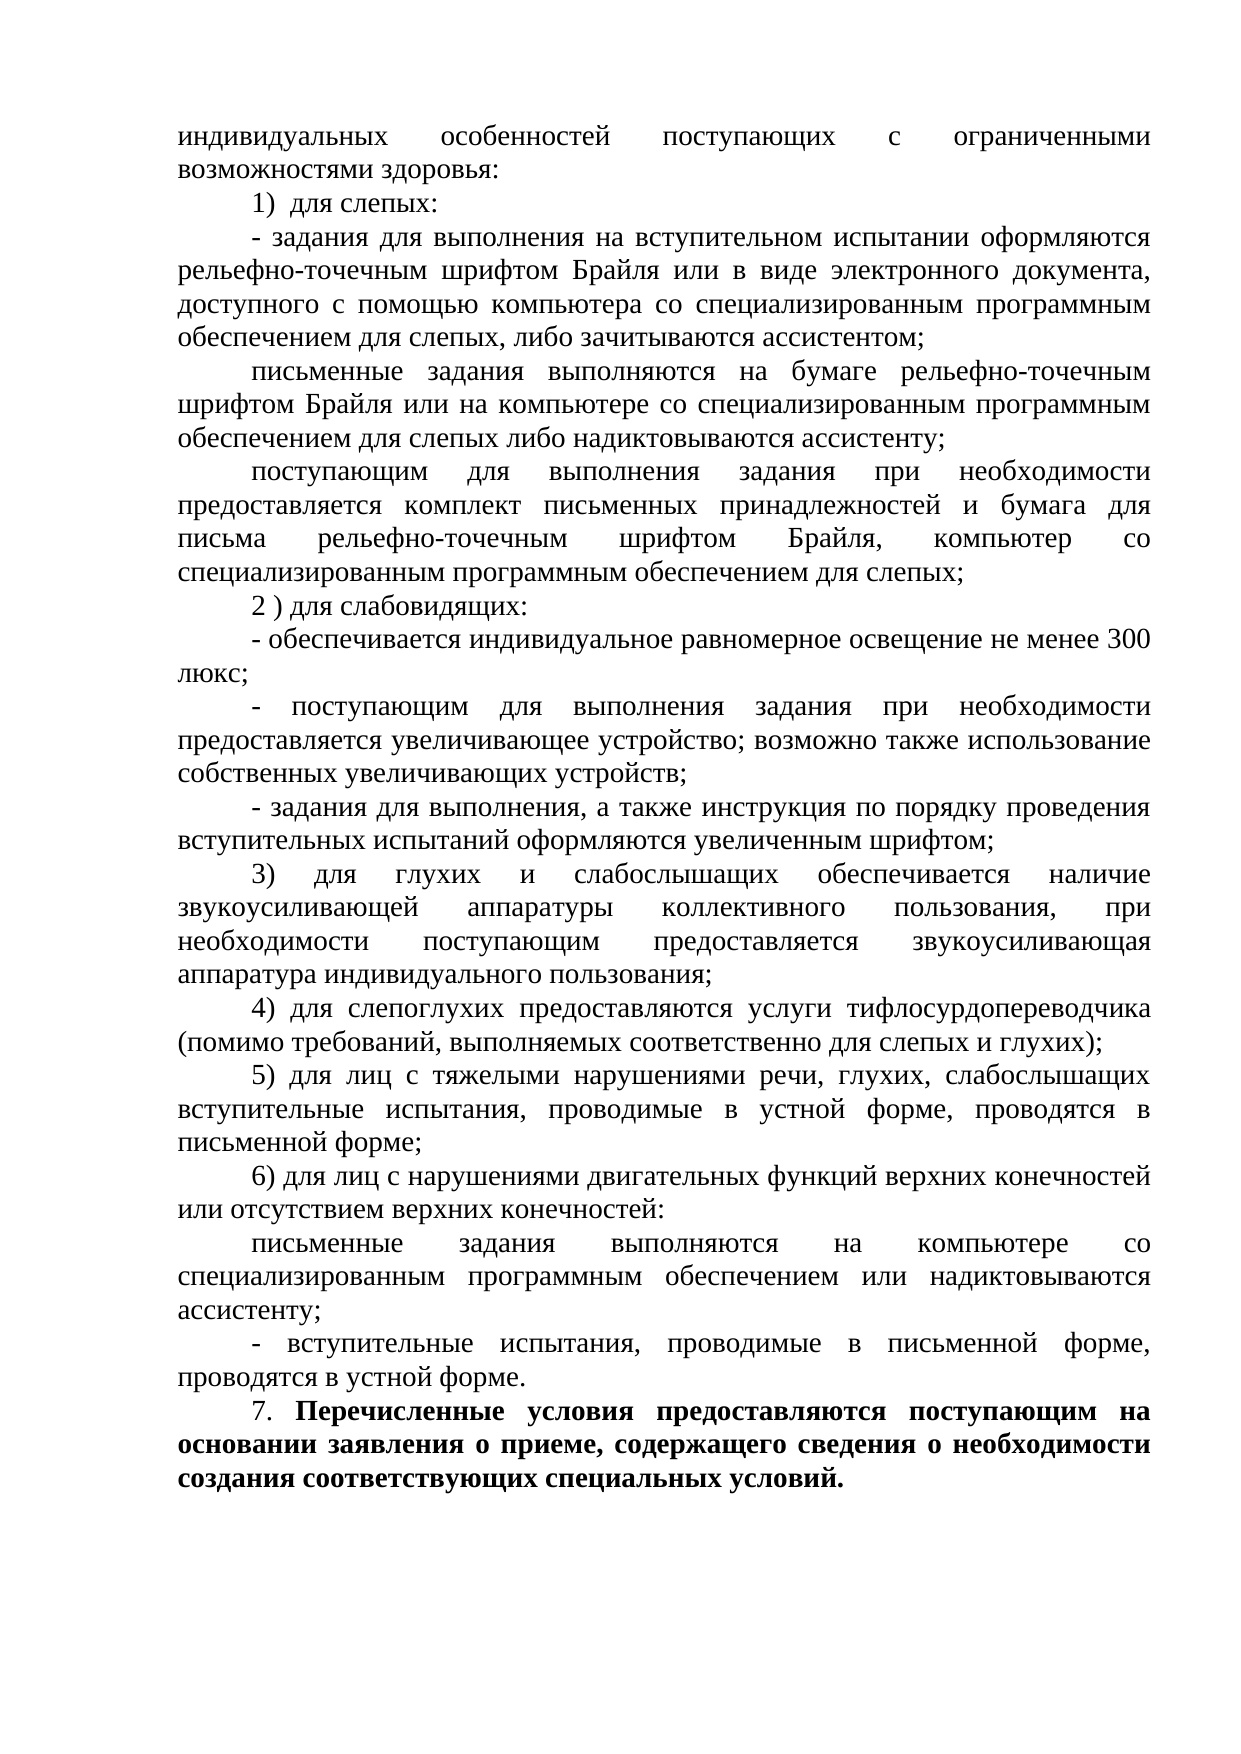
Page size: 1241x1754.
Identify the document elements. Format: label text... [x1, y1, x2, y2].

text - задания для выполнения, а также инструкция по порядку проведения вступительных испытаний оформляются увеличенным шрифтом; [177, 789, 1152, 856]
text - поступающим для выполнения задания при необходимости предоставляется увеличивающее устройство; возможно также использование собственных увеличивающих устройств; [177, 688, 1152, 789]
text 6) для лиц с нарушениями двигательных функций верхних конечностей или отсутствием верхних конечностей: [177, 1158, 1152, 1225]
text 7. Перечисленные условия предоставляются поступающим на основании заявления о приеме, содержащего сведения о необходимости создания соответствующих специальных условий. [177, 1393, 1152, 1493]
text 4) для слепоглухих предоставляются услуги тифлосурдопереводчика (помимо требований, выполняемых соответственно для слепых и глухих); [177, 990, 1152, 1057]
text 1) для слепых: [177, 185, 1152, 219]
text письменные задания выполняются на бумаге рельефно-точечным шрифтом Брайля или на компьютере со специализированным программным обеспечением для слепых либо надиктовываются ассистенту; [177, 353, 1152, 453]
text 5) для лиц с тяжелыми нарушениями речи, глухих, слабослышащих вступительные испытания, проводимые в устной форме, проводятся в письменной форме; [177, 1057, 1152, 1158]
text - вступительные испытания, проводимые в письменной форме, проводятся в устной форме. [177, 1326, 1152, 1393]
text 3) для глухих и слабослышащих обеспечивается наличие звукоусиливающей аппаратуры коллективного пользования, при необходимости поступающим предоставляется звукоусиливающая аппаратура индивидуального пользования; [177, 856, 1152, 990]
text - обеспечивается индивидуальное равномерное освещение не менее 300 люкс; [177, 621, 1152, 688]
text - задания для выполнения на вступительном испытании оформляются рельефно-точечным шрифтом Брайля или в виде электронного документа, доступного с помощью компьютера со специализированным программным обеспечением для слепых, либо зачитываются ассистентом; [177, 219, 1152, 353]
text 2 ) для слабовидящих: [177, 588, 1152, 621]
text поступающим для выполнения задания при необходимости предоставляется комплект письменных принадлежностей и бумага для письма рельефно-точечным шрифтом Брайля, компьютер со специализированным программным обеспечением для слепых; [177, 453, 1152, 588]
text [177, 118, 1152, 185]
text письменные задания выполняются на компьютере со специализированным программным обеспечением или надиктовываются ассистенту; [177, 1225, 1152, 1326]
